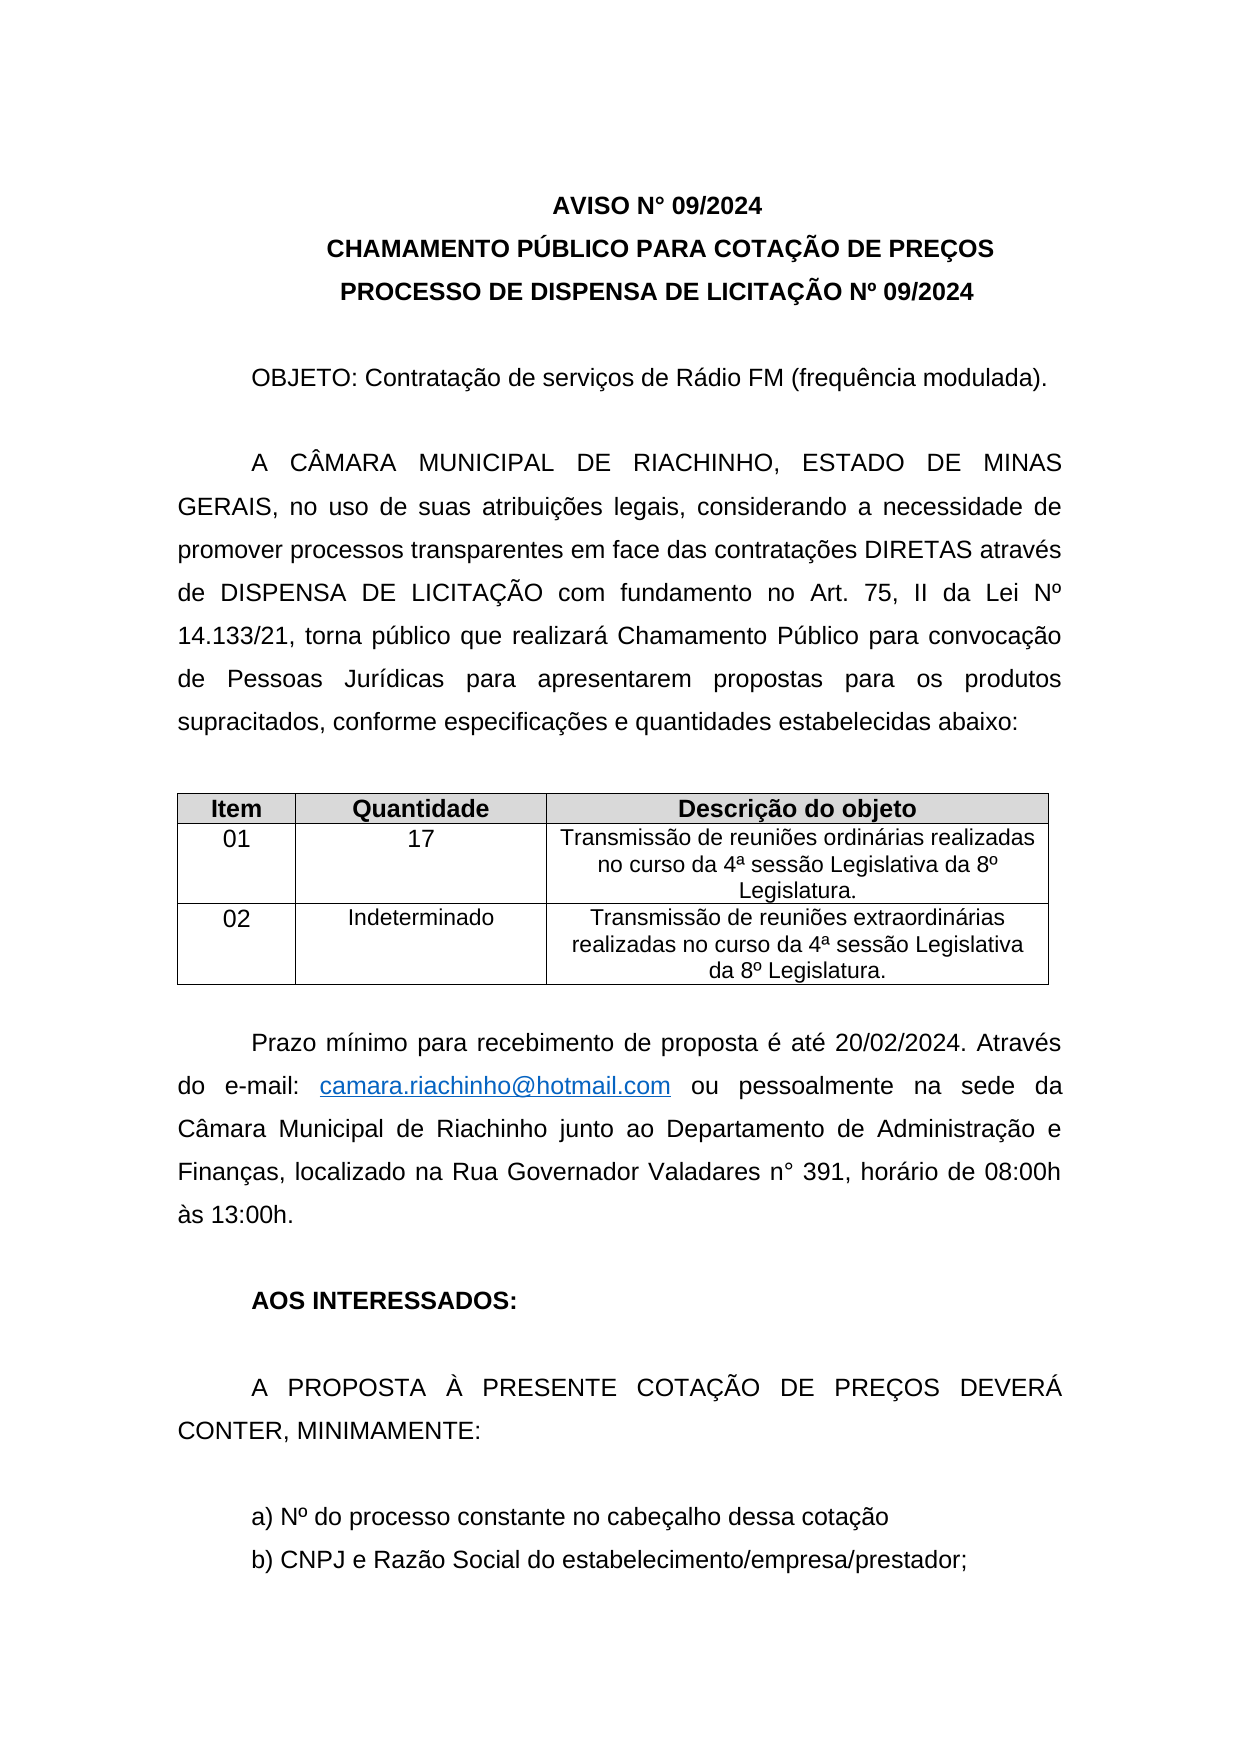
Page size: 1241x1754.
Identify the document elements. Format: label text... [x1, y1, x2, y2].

text OBJETO: Contratação de serviços de Rádio FM (frequência modulada). [177, 363, 1063, 392]
table_cell Indeterminado [296, 904, 546, 983]
text A CÂMARA MUNICIPAL DE RIACHINHO, ESTADO DE MINAS GERAIS, no uso de suas atribuições legais, considerando a necessidade de promover processos transparentes em face das contratações DIRETAS através de DISPENSA DE LICITAÇÃO com fundamento no Art. 75, II da Lei Nº 14.133/21, torna público que realizará Chamamento Público para convocação de Pessoas Jurídicas para apresentarem propostas para os produtos supracitados, conforme especificações e quantidades estabelecidas abaixo: [177, 448, 1063, 736]
table_header Quantidade [296, 794, 546, 823]
table_cell 17 [296, 824, 546, 903]
text AOS INTERESSADOS: [177, 1286, 1063, 1315]
table_cell 02 [178, 904, 295, 983]
text CHAMAMENTO PÚBLICO PARA COTAÇÃO DE PREÇOS [177, 234, 1063, 263]
text b) CNPJ e Razão Social do estabelecimento/empresa/prestador; [177, 1545, 1063, 1574]
table_cell Transmissão de reuniões ordinárias realizadas no curso da 4ª sessão Legislativa da 8º Legislatura. [547, 824, 1048, 903]
text AVISO N° 09/2024 [177, 191, 1063, 219]
text Prazo mínimo para recebimento de proposta é até 20/02/2024. Através do e-mail: camara.riachinho@hotmail.com ou pessoalmente na sede da Câmara Municipal de Riachinho junto ao Departamento de Administração e Finanças, localizado na Rua Governador Valadares n° 391, horário de 08:00h às 13:00h. [177, 1028, 1063, 1229]
text PROCESSO DE DISPENSA DE LICITAÇÃO Nº 09/2024 [177, 277, 1063, 306]
text A PROPOSTA À PRESENTE COTAÇÃO DE PREÇOS DEVERÁ CONTER, MINIMAMENTE: [177, 1373, 1063, 1444]
table_cell 01 [178, 824, 295, 903]
table_header Item [178, 794, 295, 823]
text a) Nº do processo constante no cabeçalho dessa cotação [177, 1502, 1063, 1531]
table_cell Transmissão de reuniões extraordinárias realizadas no curso da 4ª sessão Legislativa da 8º Legislatura. [547, 904, 1048, 983]
table_header Descrição do objeto [547, 794, 1048, 823]
